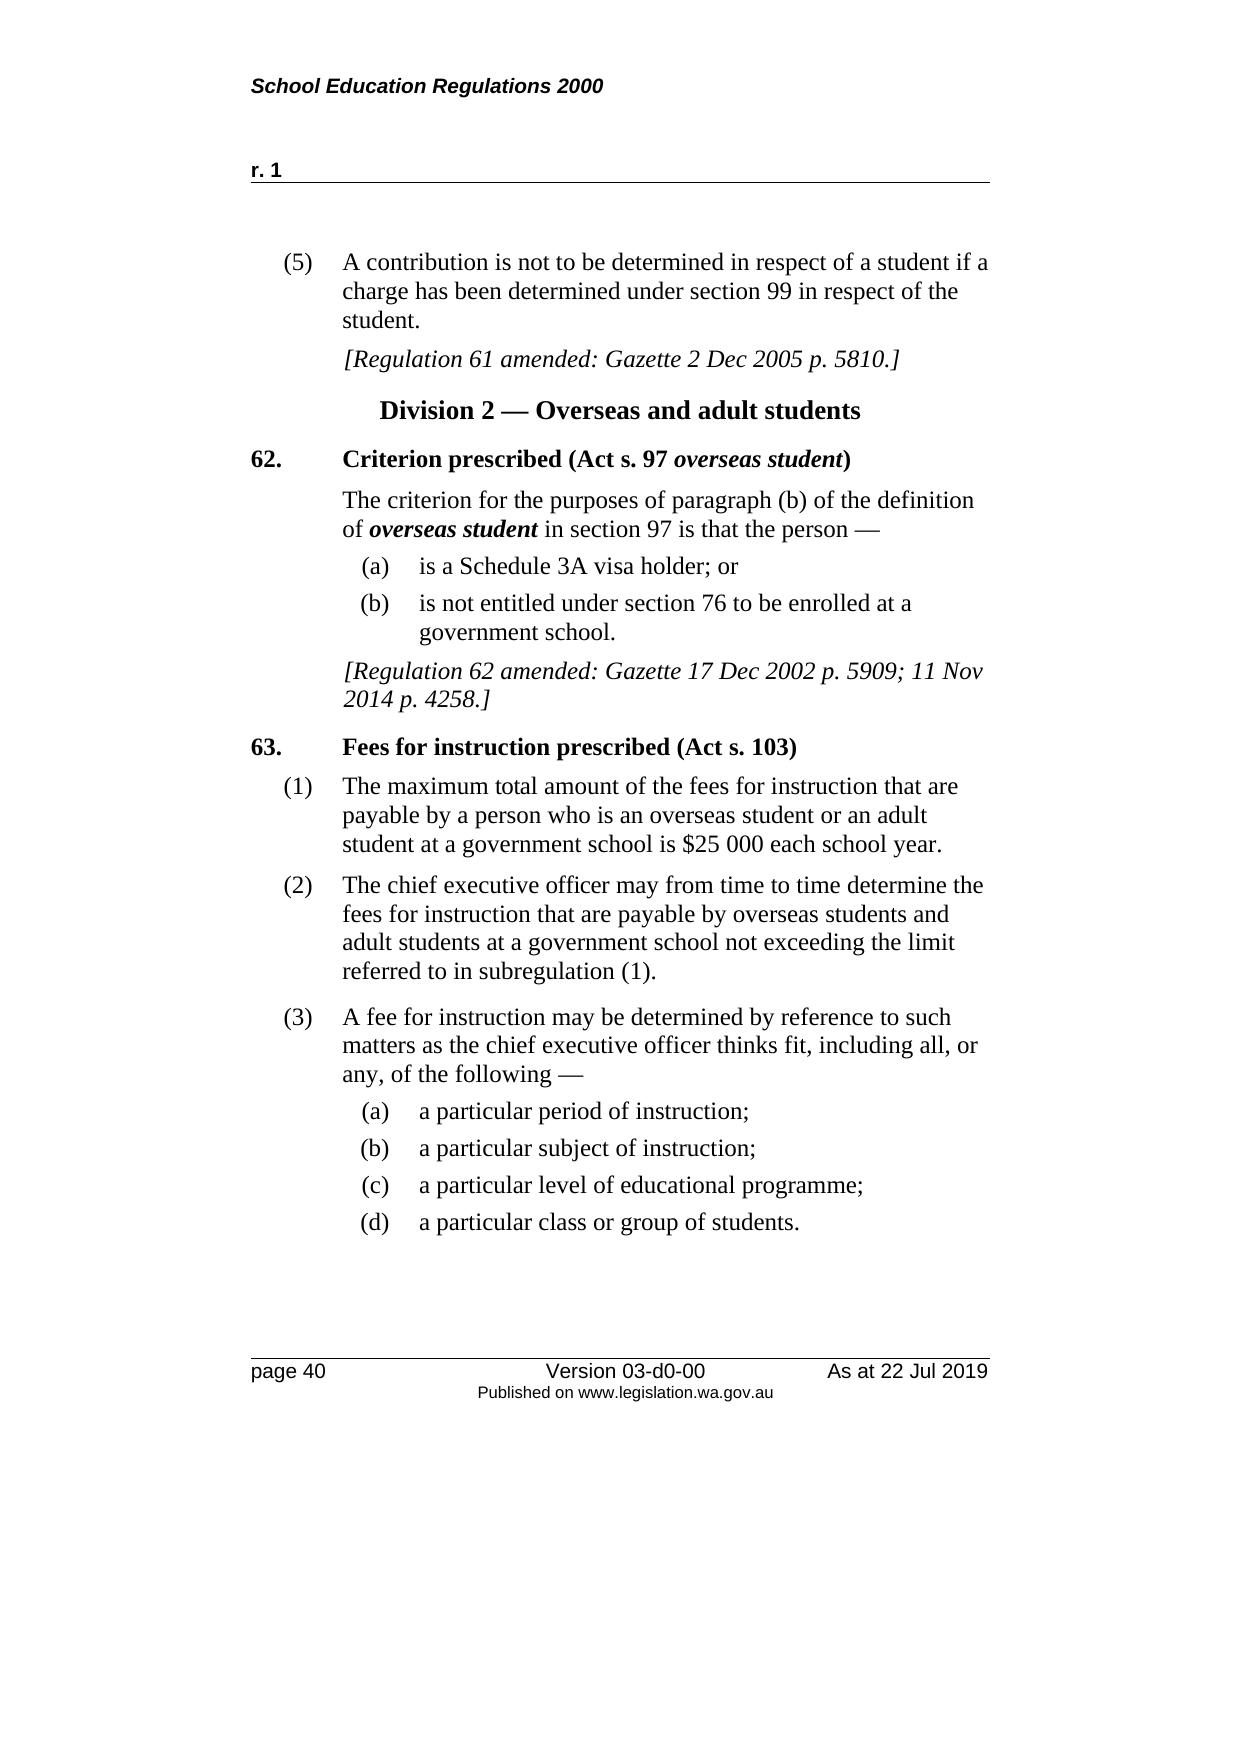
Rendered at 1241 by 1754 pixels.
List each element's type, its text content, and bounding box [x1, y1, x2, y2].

subtitle 63. Fees for instruction prescribed (Act s. 103) [251, 732, 990, 761]
text (1) The maximum total amount of the fees for instruction that are payable by a person who is an overseas student or an adult student at a government school is $25 000 each school year. [251, 771, 990, 857]
text (3) A fee for instruction may be determined by reference to such matters as the chief executive officer thinks fit, including all, or any, of the following — [251, 1002, 990, 1088]
text The criterion for the purposes of paragraph (b) of the definition of overseas student in section 97 is that the person — [251, 485, 990, 542]
text (a) a particular period of instruction; [251, 1096, 990, 1125]
text (d) a particular class or group of students. [251, 1207, 990, 1236]
text (b) is not entitled under section 76 to be enrolled at a government school. [251, 588, 990, 645]
text (5) A contribution is not to be determined in respect of a student if a charge has been determined under section 99 in respect of the student. [251, 247, 990, 334]
subtitle 62. Criterion prescribed (Act s. 97 overseas student) [251, 444, 990, 472]
text (c) a particular level of educational programme; [251, 1170, 990, 1199]
text (2) The chief executive officer may from time to time determine the fees for instruction that are payable by overseas students and adult students at a government school not exceeding the limit referred to in subregulation (1). [251, 870, 990, 985]
text (b) a particular subject of instruction; [251, 1133, 990, 1162]
text (a) is a Schedule 3A visa holder; or [251, 551, 990, 579]
text [Regulation 62 amended: Gazette 17 Dec 2002 p. 5909; 11 Nov 2014 p. 4258.] [251, 656, 990, 713]
subtitle Division 2 — Overseas and adult students [251, 394, 990, 425]
text [Regulation 61 amended: Gazette 2 Dec 2005 p. 5810.] [251, 344, 990, 373]
